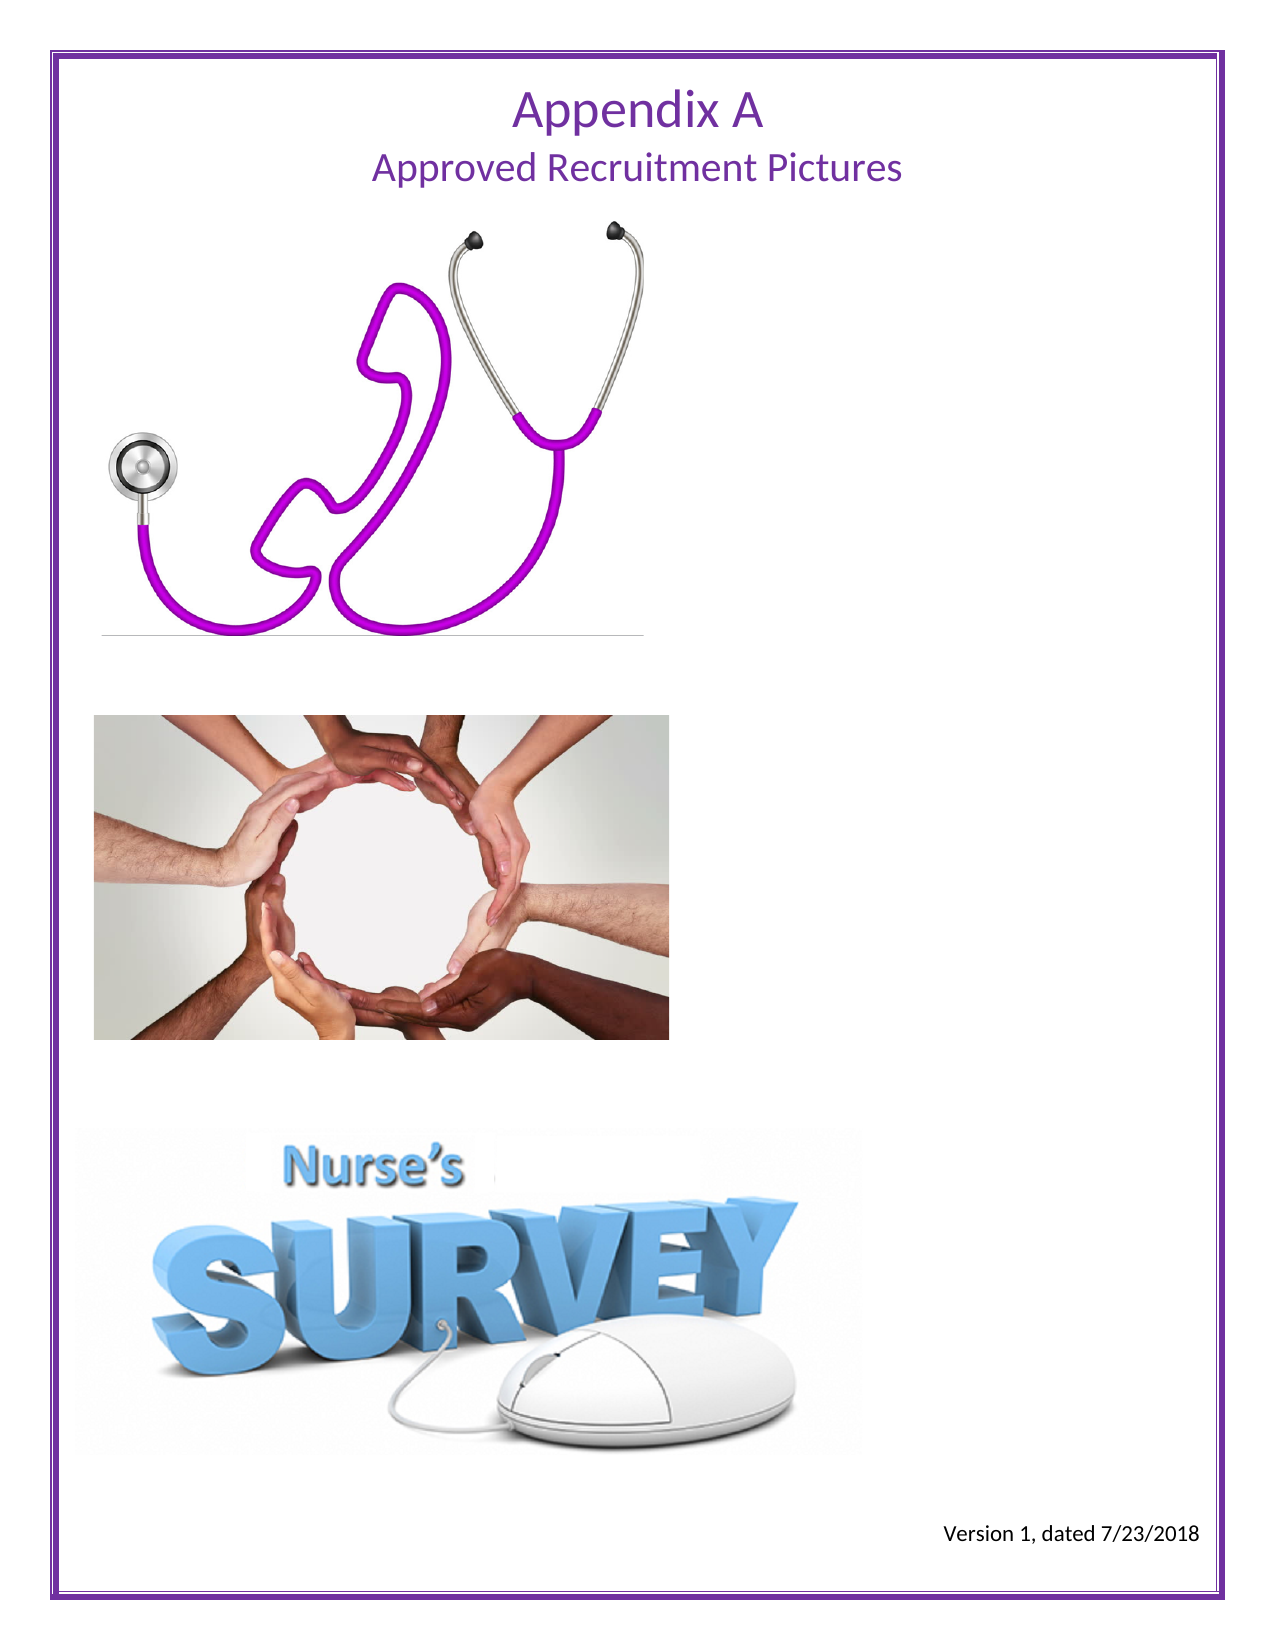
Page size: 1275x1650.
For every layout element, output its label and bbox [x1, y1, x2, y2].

picture [93, 715, 670, 1040]
picture [75, 1128, 863, 1455]
picture [101, 221, 644, 636]
